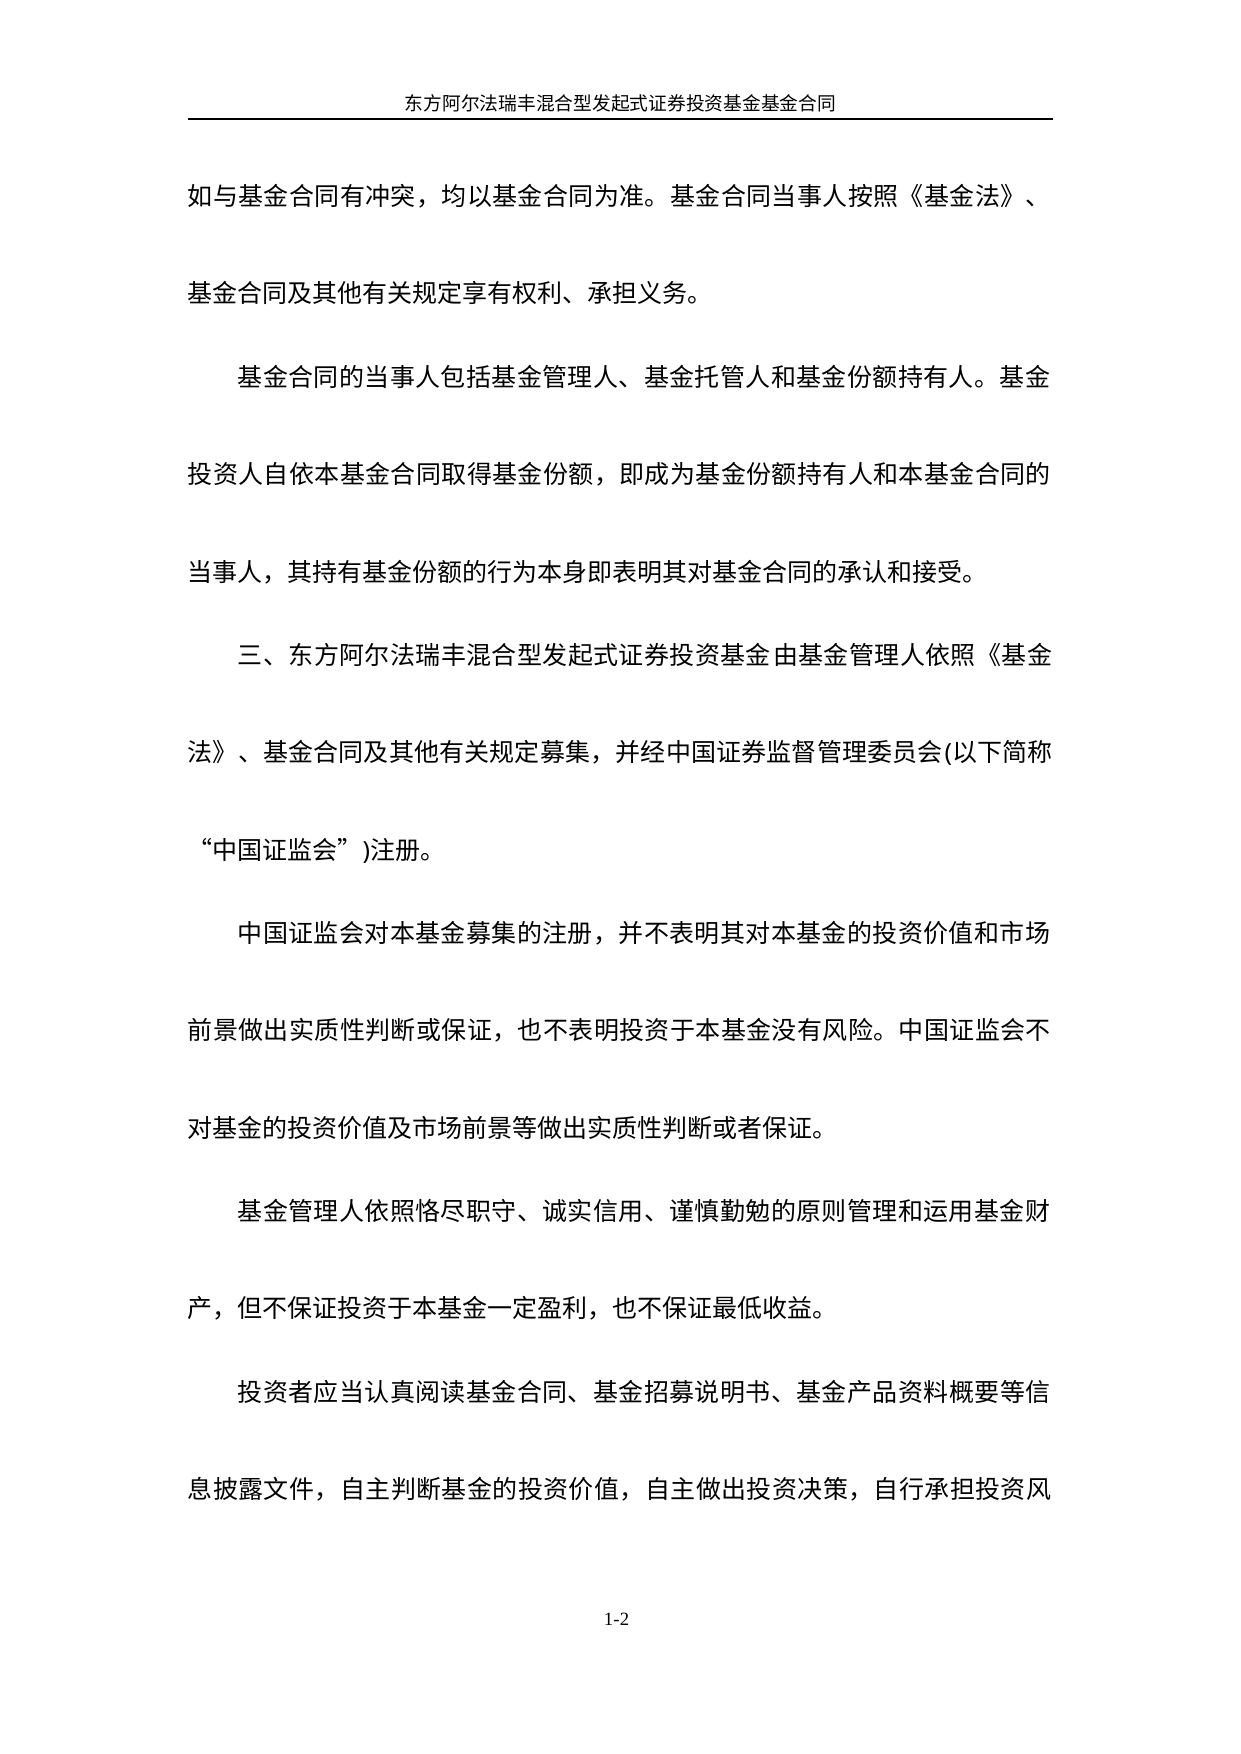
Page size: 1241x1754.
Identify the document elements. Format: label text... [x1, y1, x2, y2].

text 三、东方阿尔法瑞丰混合型发起式证券投资基金由基金管理人依照《基金法》、基金合同及其他有关规定募集，并经中国证券监督管理委员会(以下简称“中国证监会”)注册。 [187, 621, 1053, 881]
text 基金合同的当事人包括基金管理人、基金托管人和基金份额持有人。基金投资人自依本基金合同取得基金份额，即成为基金份额持有人和本基金合同的当事人，其持有基金份额的行为本身即表明其对基金合同的承认和接受。 [187, 343, 1053, 603]
text 中国证监会对本基金募集的注册，并不表明其对本基金的投资价值和市场前景做出实质性判断或保证，也不表明投资于本基金没有风险。中国证监会不对基金的投资价值及市场前景等做出实质性判断或者保证。 [187, 899, 1053, 1159]
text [187, 1358, 1053, 1520]
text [187, 162, 1053, 324]
text 基金管理人依照恪尽职守、诚实信用、谨慎勤勉的原则管理和运用基金财产，但不保证投资于本基金一定盈利，也不保证最低收益。 [187, 1177, 1053, 1339]
